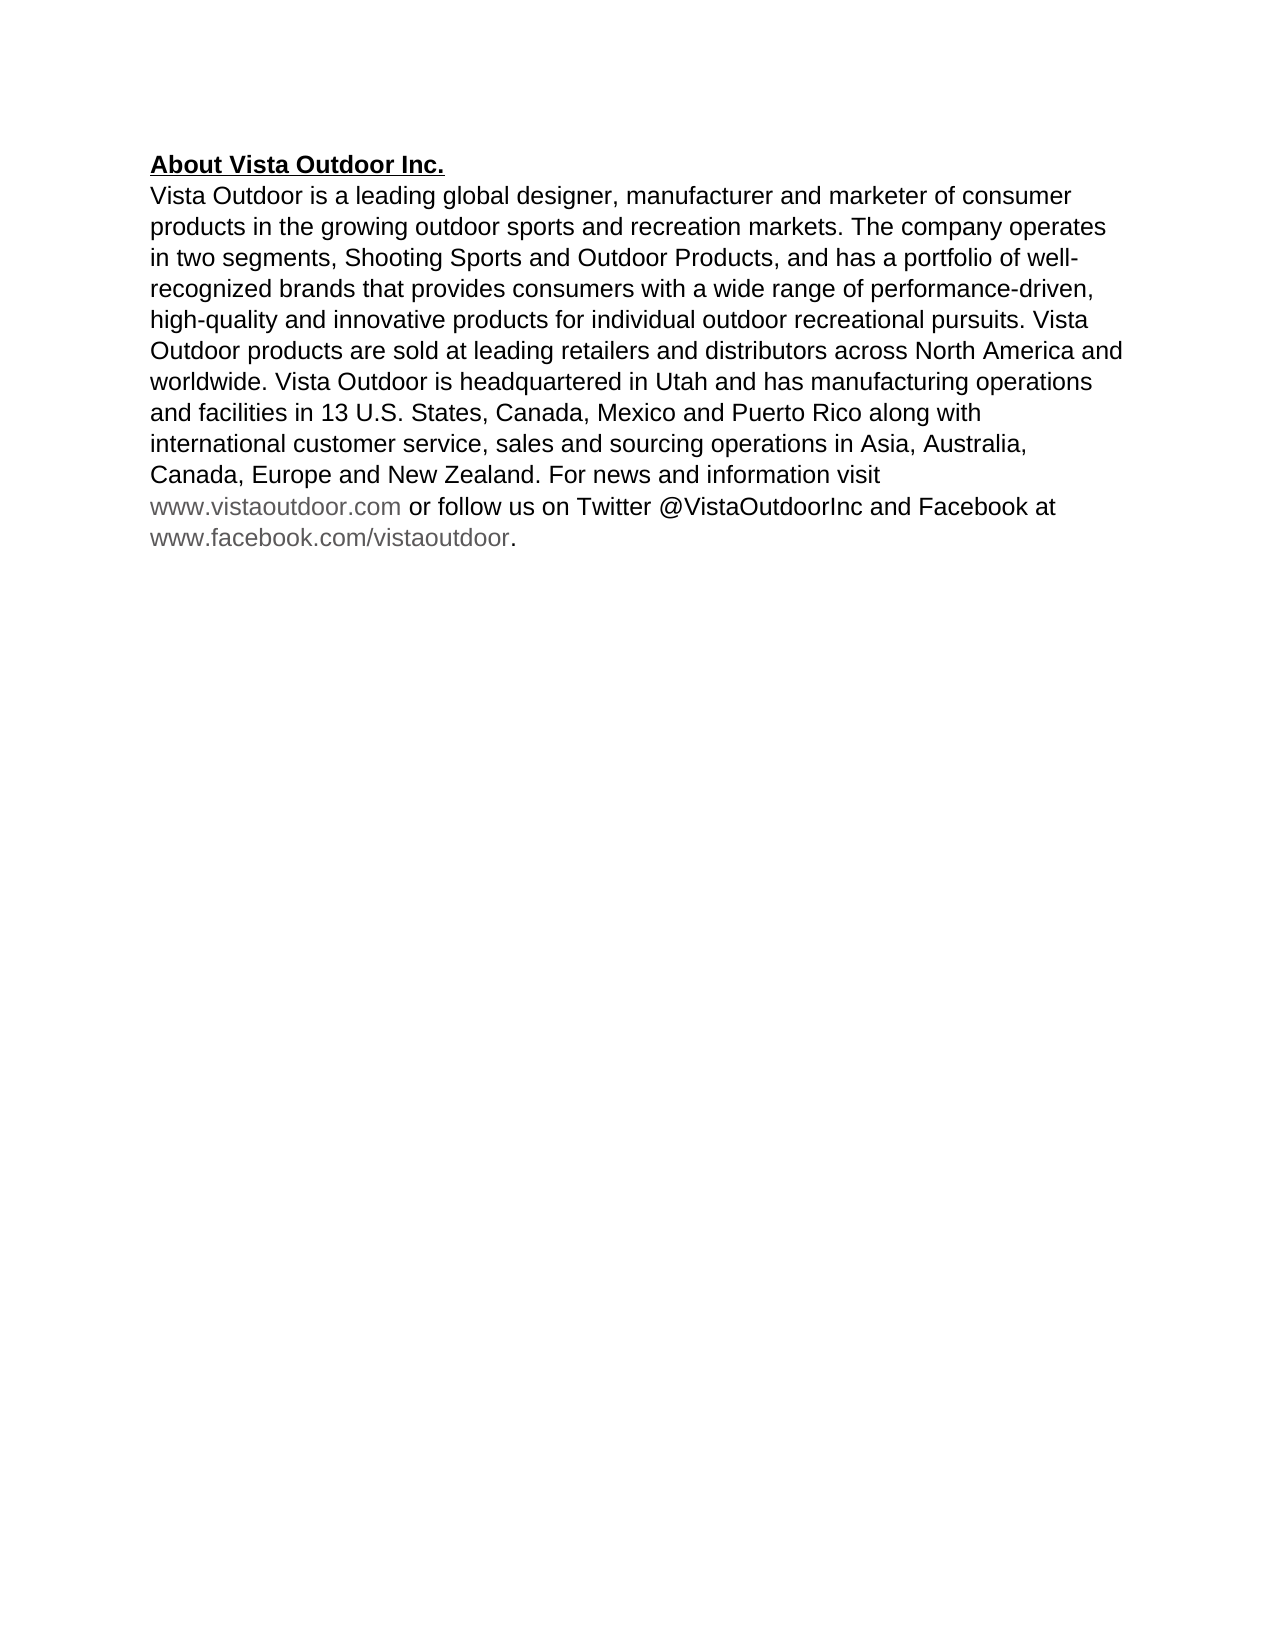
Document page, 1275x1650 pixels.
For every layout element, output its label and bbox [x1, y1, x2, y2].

text [150, 150, 1125, 551]
